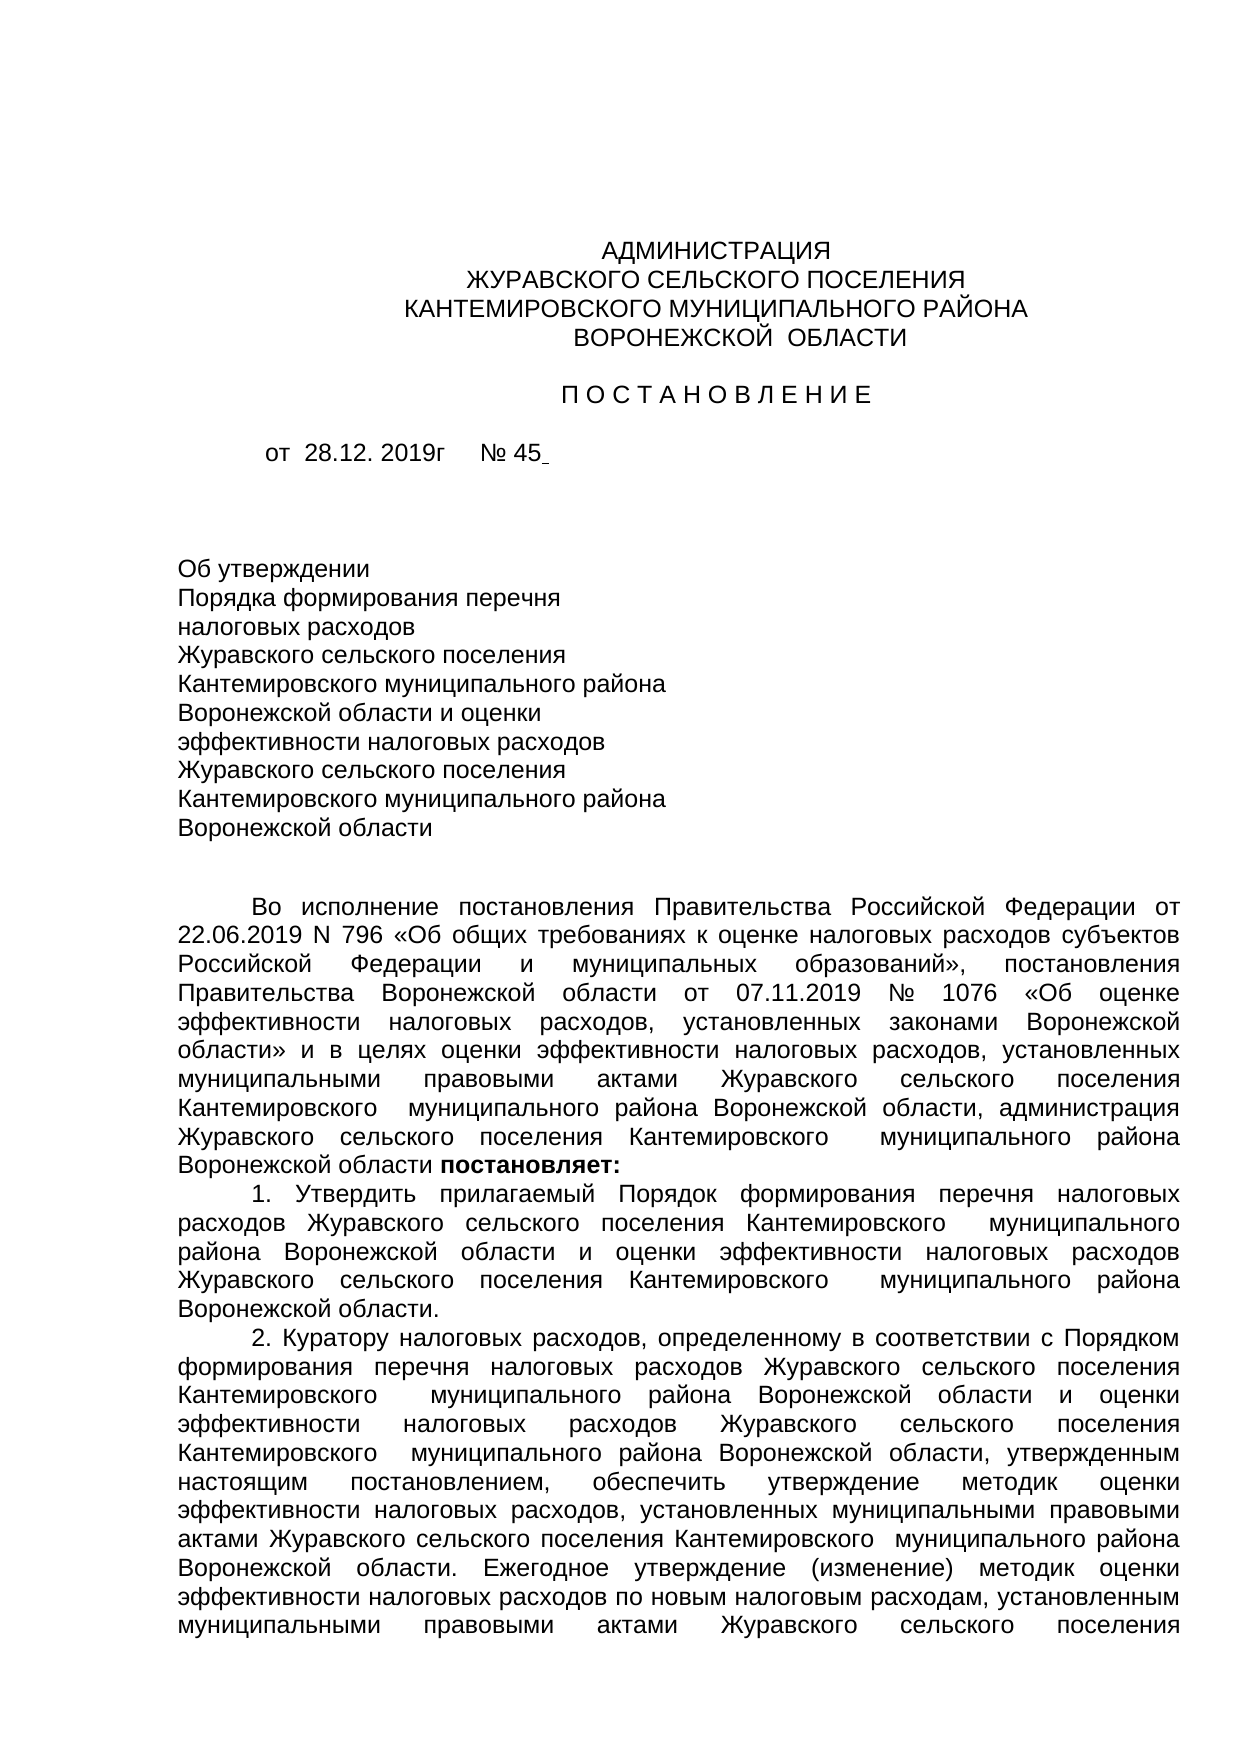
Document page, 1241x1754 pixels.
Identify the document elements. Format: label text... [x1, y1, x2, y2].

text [177, 1323, 1181, 1639]
text П О С Т А Н О В Л Е Н И Е [177, 380, 1181, 409]
text Об утверждении [177, 521, 1181, 583]
text Журавского сельского поселения [177, 755, 1181, 784]
text Воронежской области [177, 813, 1181, 842]
text Во исполнение постановления Правительства Российской Федерации от 22.06.2019 N 796 «Об общих требованиях к оценке налоговых расходов субъектов Российской Федерации и муниципальных образований», постановления Правительства Воронежской области от 07.11.2019 № 1076 «Об оценке эффективности налоговых расходов, установленных законами Воронежской области» и в целях оценки эффективности налоговых расходов, установленных муниципальными правовыми актами Журавского сельского поселения Кантемировского муниципального района Воронежской области, администрация Журавского сельского поселения Кантемировского муниципального района Воронежской области постановляет: [177, 892, 1181, 1179]
text Кантемировского муниципального района [177, 784, 1181, 813]
text 1. Утвердить прилагаемый Порядок формирования перечня налоговых расходов Журавского сельского поселения Кантемировского муниципального района Воронежской области и оценки эффективности налоговых расходов Журавского сельского поселения Кантемировского муниципального района Воронежской области. [177, 1179, 1181, 1323]
text Кантемировского муниципального района [177, 669, 1181, 698]
text ВОРОНЕЖСКОЙ ОБЛАСТИ [177, 322, 1181, 351]
text Порядка формирования перечня [177, 583, 1181, 612]
text налоговых расходов [177, 612, 1181, 640]
text Журавского сельского поселения [177, 640, 1181, 669]
text эффективности налоговых расходов [177, 727, 1181, 755]
text от 28.12. 2019г № 45 [177, 437, 1181, 466]
text ЖУРАВСКОГО СЕЛЬСКОГО ПОСЕЛЕНИЯ [177, 265, 1181, 294]
text АДМИНИСТРАЦИЯ [177, 236, 1181, 265]
text КАНТЕМИРОВСКОГО МУНИЦИПАЛЬНОГО РАЙОНА [177, 294, 1181, 322]
text Воронежской области и оценки [177, 698, 1181, 727]
